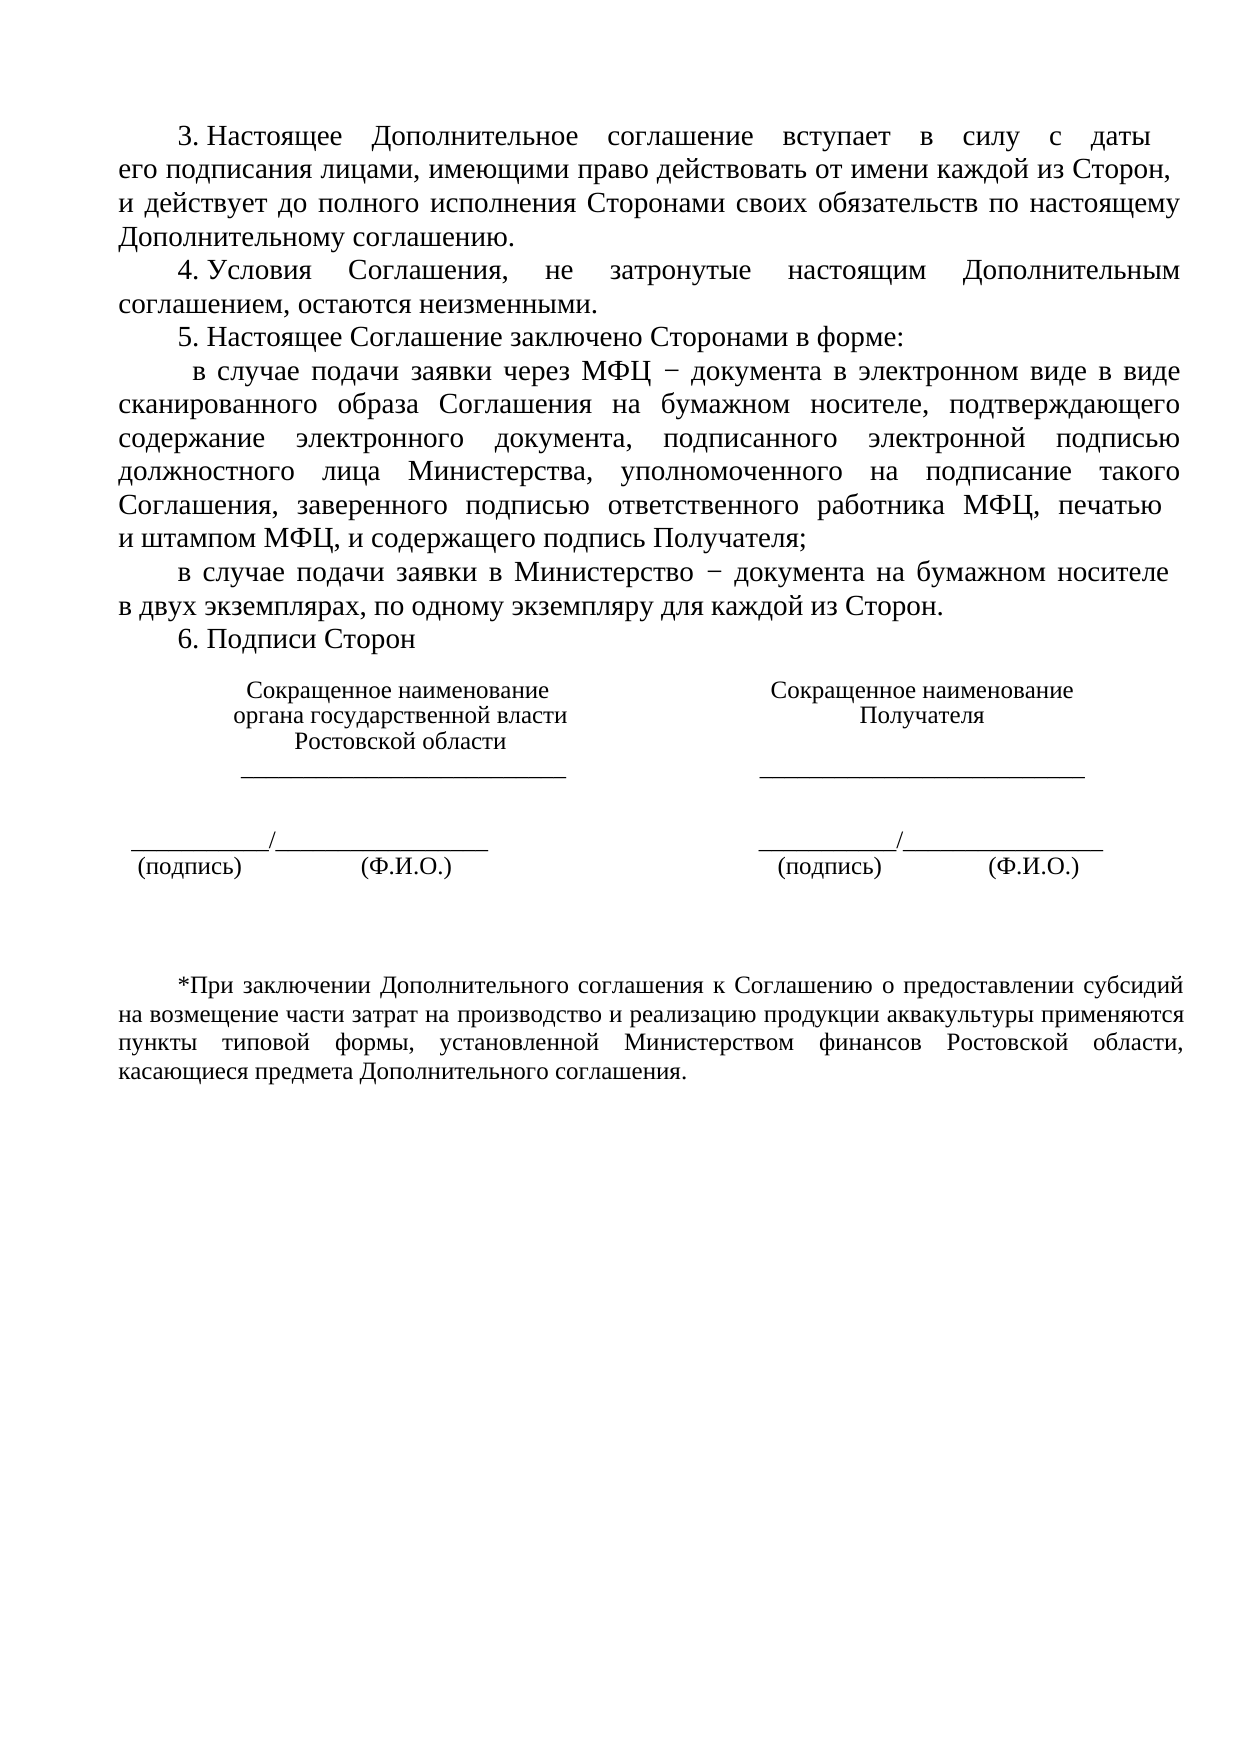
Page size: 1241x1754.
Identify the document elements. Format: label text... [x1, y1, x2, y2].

text 6. Подписи Сторон [118, 621, 1181, 655]
table_header Сокращенное наименование Получателя __________________________ [671, 667, 1173, 817]
table_header Сокращенное наименование органа государственной власти Ростовской области __________________________ [125, 667, 671, 817]
text 5. Настоящее Соглашение заключено Сторонами в форме: [118, 319, 1181, 353]
text в случае подачи заявки через МФЦ − документа в электронном виде в виде сканированного образа Соглашения на бумажном носителе, подтверждающего содержание электронного документа, подписанного электронной подписью должностного лица Министерства, уполномоченного на подписание такого Соглашения, заверенного подписью ответственного работника МФЦ, печатью и штампом МФЦ, и содержащего подпись Получателя; [118, 353, 1181, 554]
text 3. Настоящее Дополнительное соглашение вступает в силу с даты его подписания лицами, имеющими право действовать от имени каждой из Сторон, и действует до полного исполнения Сторонами своих обязательств по настоящему Дополнительному соглашению. [118, 118, 1181, 252]
text в случае подачи заявки в Министерство − документа на бумажном носителе в двух экземплярах, по одному экземпляру для каждой из Сторон. [118, 554, 1181, 621]
text 4. Условия Соглашения, не затронутые настоящим Дополнительным соглашением, остаются неизменными. [118, 252, 1181, 319]
text *При заключении Дополнительного соглашения к Соглашению о предоставлении субсидий на возмещение части затрат на производство и реализацию продукции аквакультуры применяются пункты типовой формы, установленной Министерством финансов Ростовской области, касающиеся предмета Дополнительного соглашения. [118, 970, 1184, 1085]
table_cell ___________/________________ (подпись) (Ф.И.О.) [671, 817, 1173, 941]
table_cell ___________/_________________ (подпись) (Ф.И.О.) [125, 817, 671, 941]
